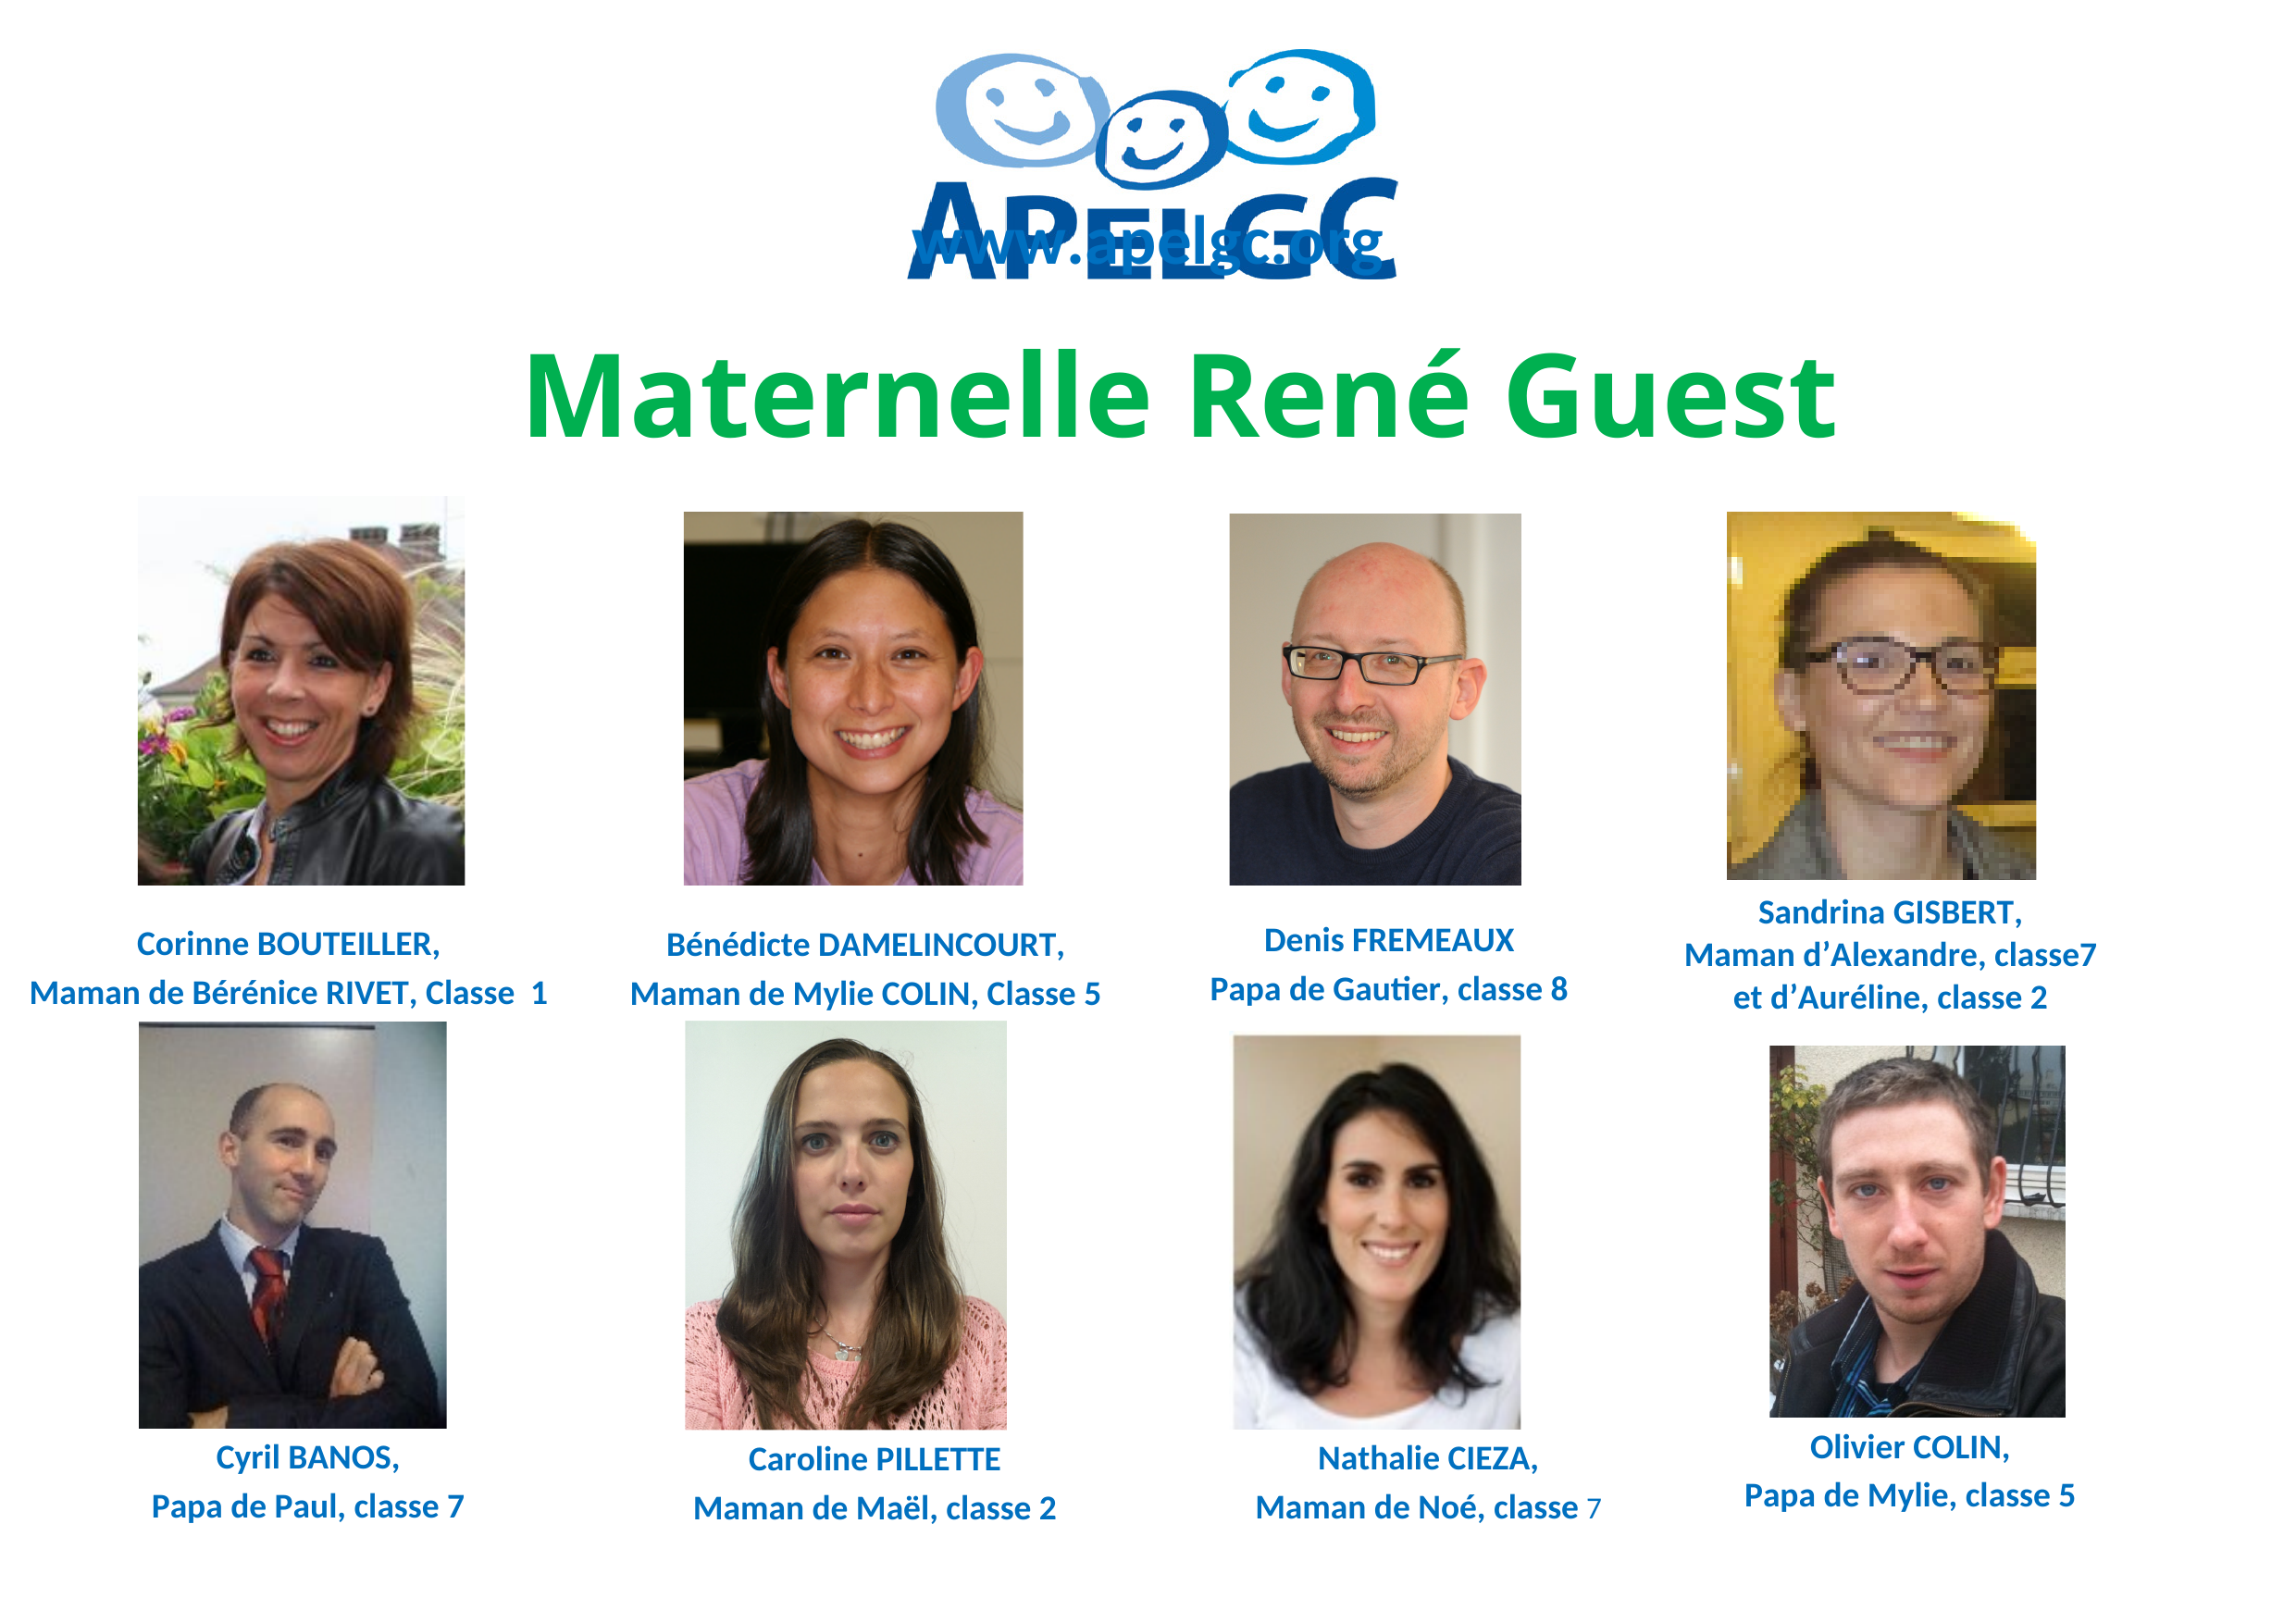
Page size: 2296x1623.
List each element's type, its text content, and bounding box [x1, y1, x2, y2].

picture [686, 1022, 1007, 1430]
picture [139, 1022, 447, 1429]
picture [1229, 514, 1521, 886]
picture [1229, 1031, 1521, 1430]
picture [1727, 512, 2037, 880]
text www.apelgc.org [69, 196, 2226, 281]
picture [137, 496, 465, 886]
picture [683, 512, 1024, 886]
picture [1769, 1046, 2066, 1418]
